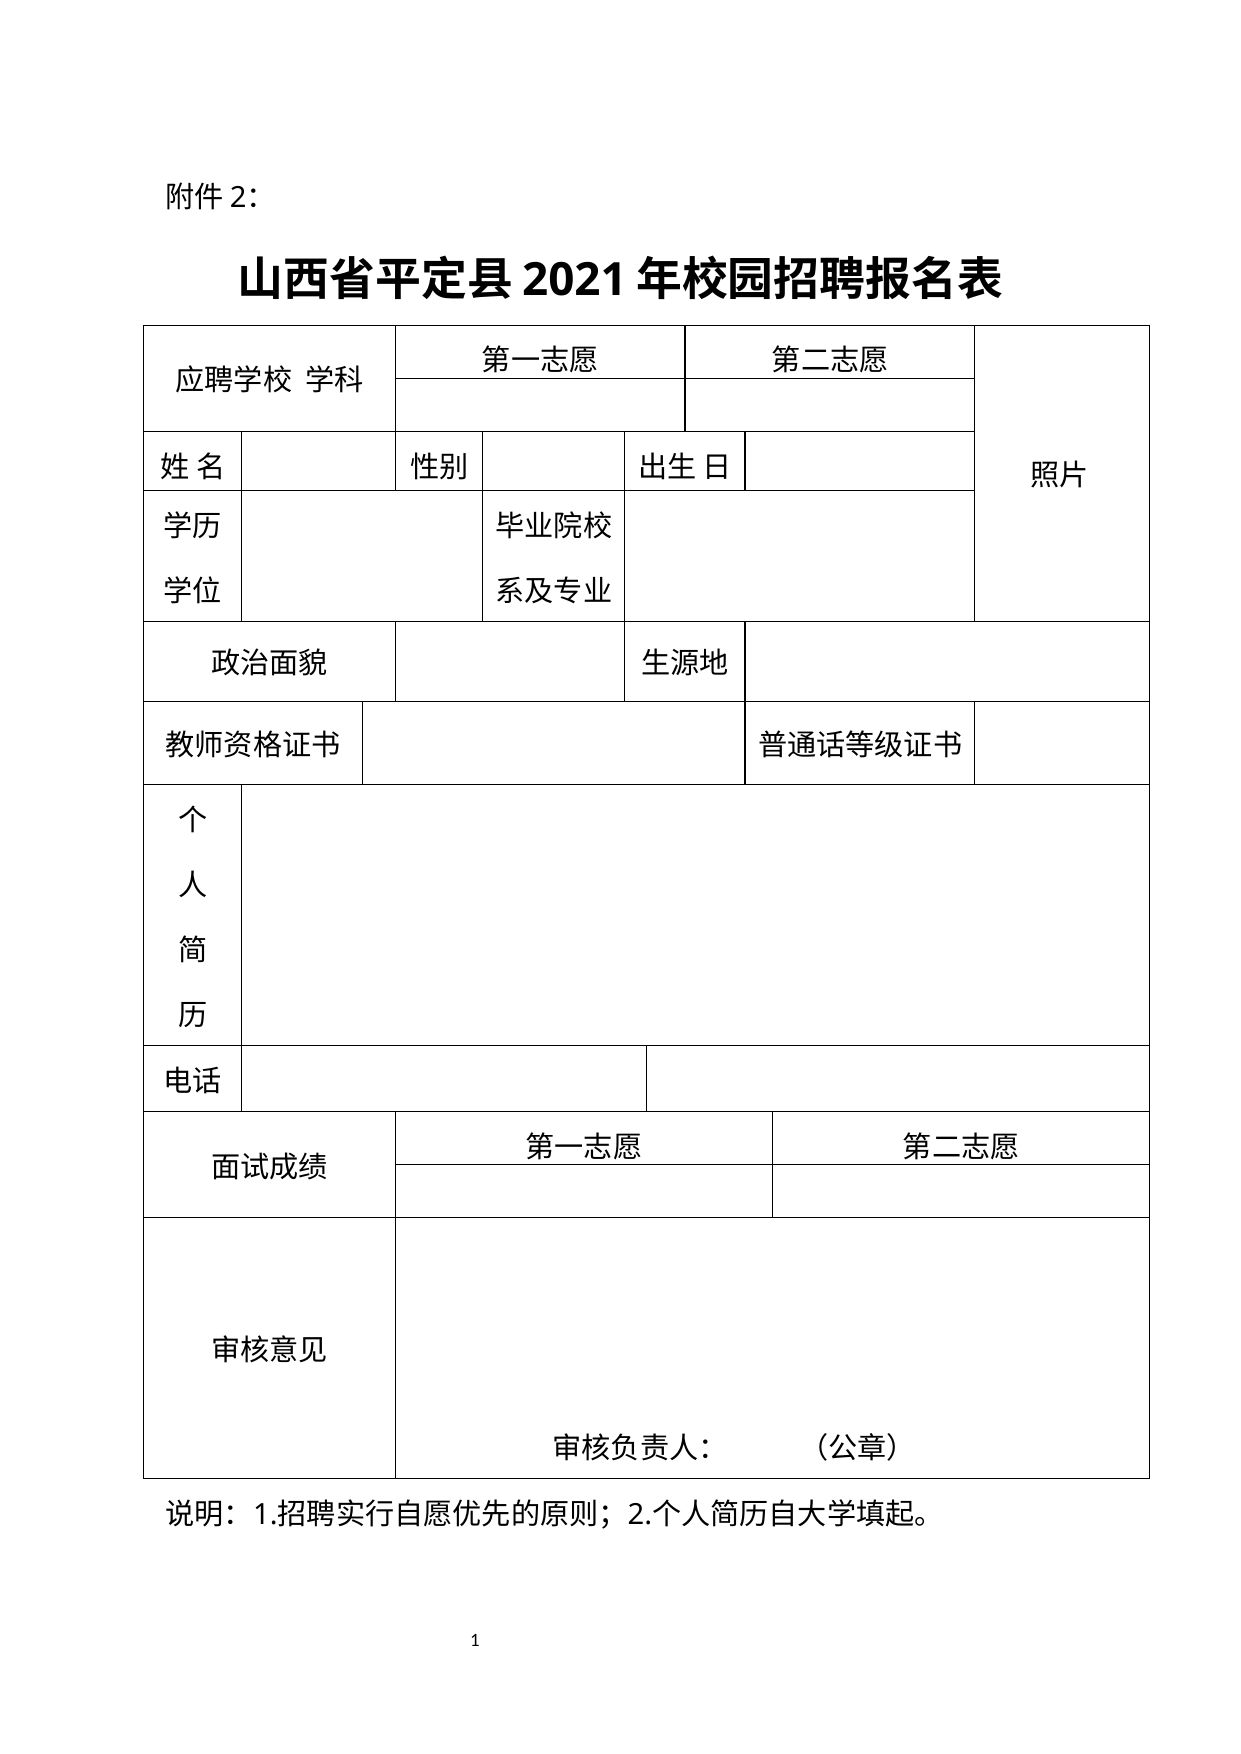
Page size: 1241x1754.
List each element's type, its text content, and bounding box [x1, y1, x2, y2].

table_cell [625, 491, 974, 621]
table_cell [396, 1165, 772, 1217]
table_cell [396, 622, 624, 701]
table_cell [686, 379, 974, 431]
table_cell [242, 1046, 646, 1111]
table_cell 第二志愿 [773, 1112, 1149, 1164]
table_cell [242, 432, 395, 490]
table_header 照片 [975, 326, 1149, 621]
table_cell 审核意见 [144, 1218, 395, 1478]
table_cell 第一志愿 [396, 1112, 772, 1164]
table_cell 审核负责人： （公章） [396, 1218, 1149, 1478]
table_cell 生源地 [625, 622, 744, 701]
table_cell 电话 [144, 1046, 241, 1111]
table_cell 学历 学位 [144, 491, 241, 621]
table_cell 面试成绩 [144, 1112, 395, 1217]
table_cell [242, 785, 1149, 1045]
table_cell 普通话等级证书 [746, 702, 974, 784]
table_cell 姓 名 [144, 432, 241, 490]
table_header 第二志愿 [686, 326, 974, 378]
table_header 第一志愿 [396, 326, 684, 378]
text 说明：1.招聘实行自愿优先的原则；2.个人简历自大学填起。 [165, 1479, 1075, 1544]
table_cell 性别 [396, 432, 482, 490]
table_cell [363, 702, 744, 784]
table_cell [242, 491, 482, 621]
table_cell [746, 622, 1149, 701]
text 山西省平定县2021年校园招聘报名表 [165, 227, 1075, 324]
table_cell [746, 432, 974, 490]
table_cell 毕业院校 系及专业 [483, 491, 624, 621]
table_cell [483, 432, 624, 490]
table_cell [647, 1046, 1149, 1111]
table_header 应聘学校 学科 [144, 326, 395, 431]
table_cell 个 人 简 历 [144, 785, 241, 1045]
table_cell 政治面貌 [144, 622, 395, 701]
table_cell [975, 702, 1149, 784]
table_cell 教师资格证书 [144, 702, 362, 784]
text 附件2： [165, 162, 1075, 227]
table_cell 出生 日期 [625, 432, 744, 490]
table_cell [396, 379, 684, 431]
table_cell [773, 1165, 1149, 1217]
